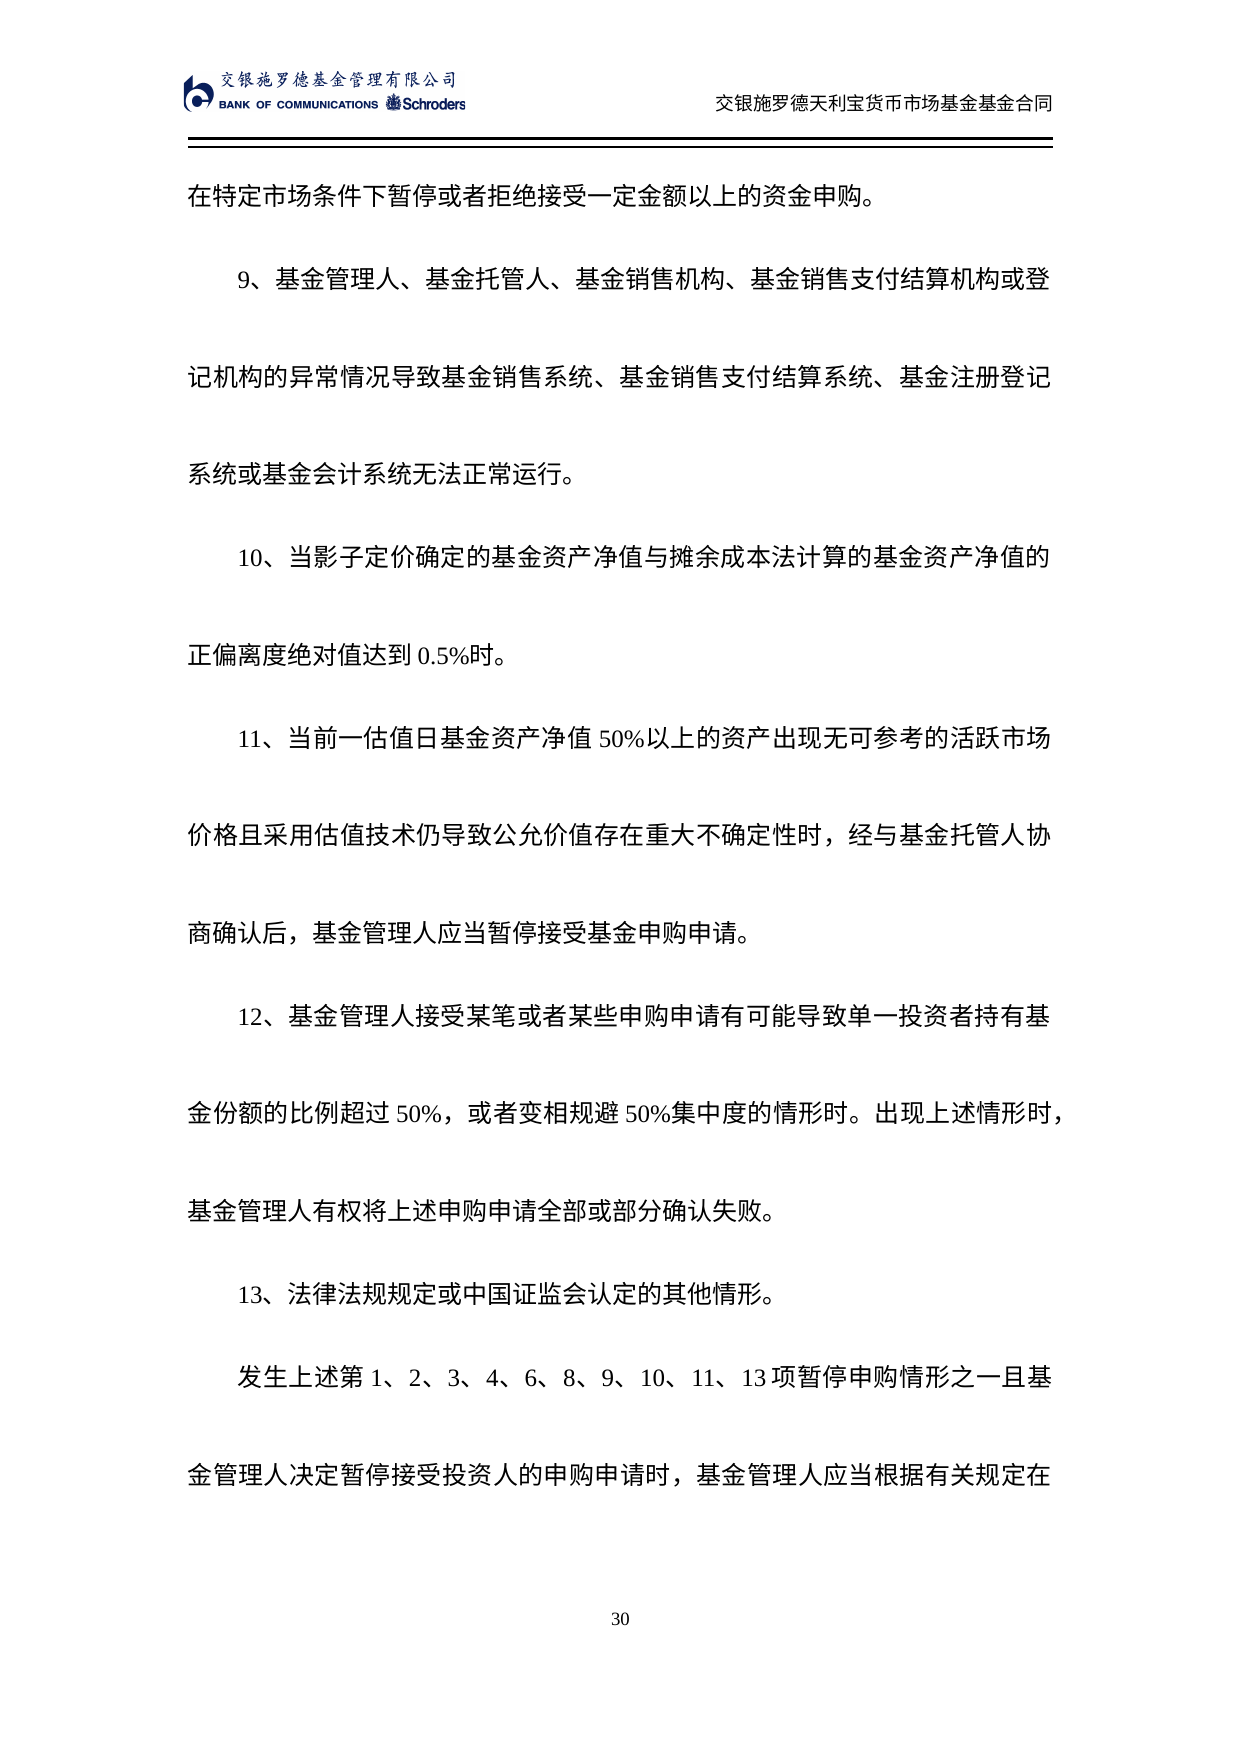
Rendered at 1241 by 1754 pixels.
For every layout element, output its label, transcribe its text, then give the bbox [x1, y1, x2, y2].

text 11、当前一估值日基金资产净值50%以上的资产出现无可参考的活跃市场价格且采用估值技术仍导致公允价值存在重大不确定性时，经与基金托管人协商确认后，基金管理人应当暂停接受基金申购申请。 [187, 704, 1053, 964]
text 10、当影子定价确定的基金资产净值与摊余成本法计算的基金资产净值的正偏离度绝对值达到0.5%时。 [187, 523, 1053, 686]
picture [183, 71, 466, 112]
text 13、法律法规规定或中国证监会认定的其他情形。 [187, 1260, 1053, 1325]
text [187, 162, 1053, 227]
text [187, 1343, 1053, 1506]
text 9、基金管理人、基金托管人、基金销售机构、基金销售支付结算机构或登记机构的异常情况导致基金销售系统、基金销售支付结算系统、基金注册登记系统或基金会计系统无法正常运行。 [187, 245, 1053, 505]
text 12、基金管理人接受某笔或者某些申购申请有可能导致单一投资者持有基金份额的比例超过50%，或者变相规避50%集中度的情形时。出现上述情形时，基金管理人有权将上述申购申请全部或部分确认失败。 [187, 982, 1053, 1242]
